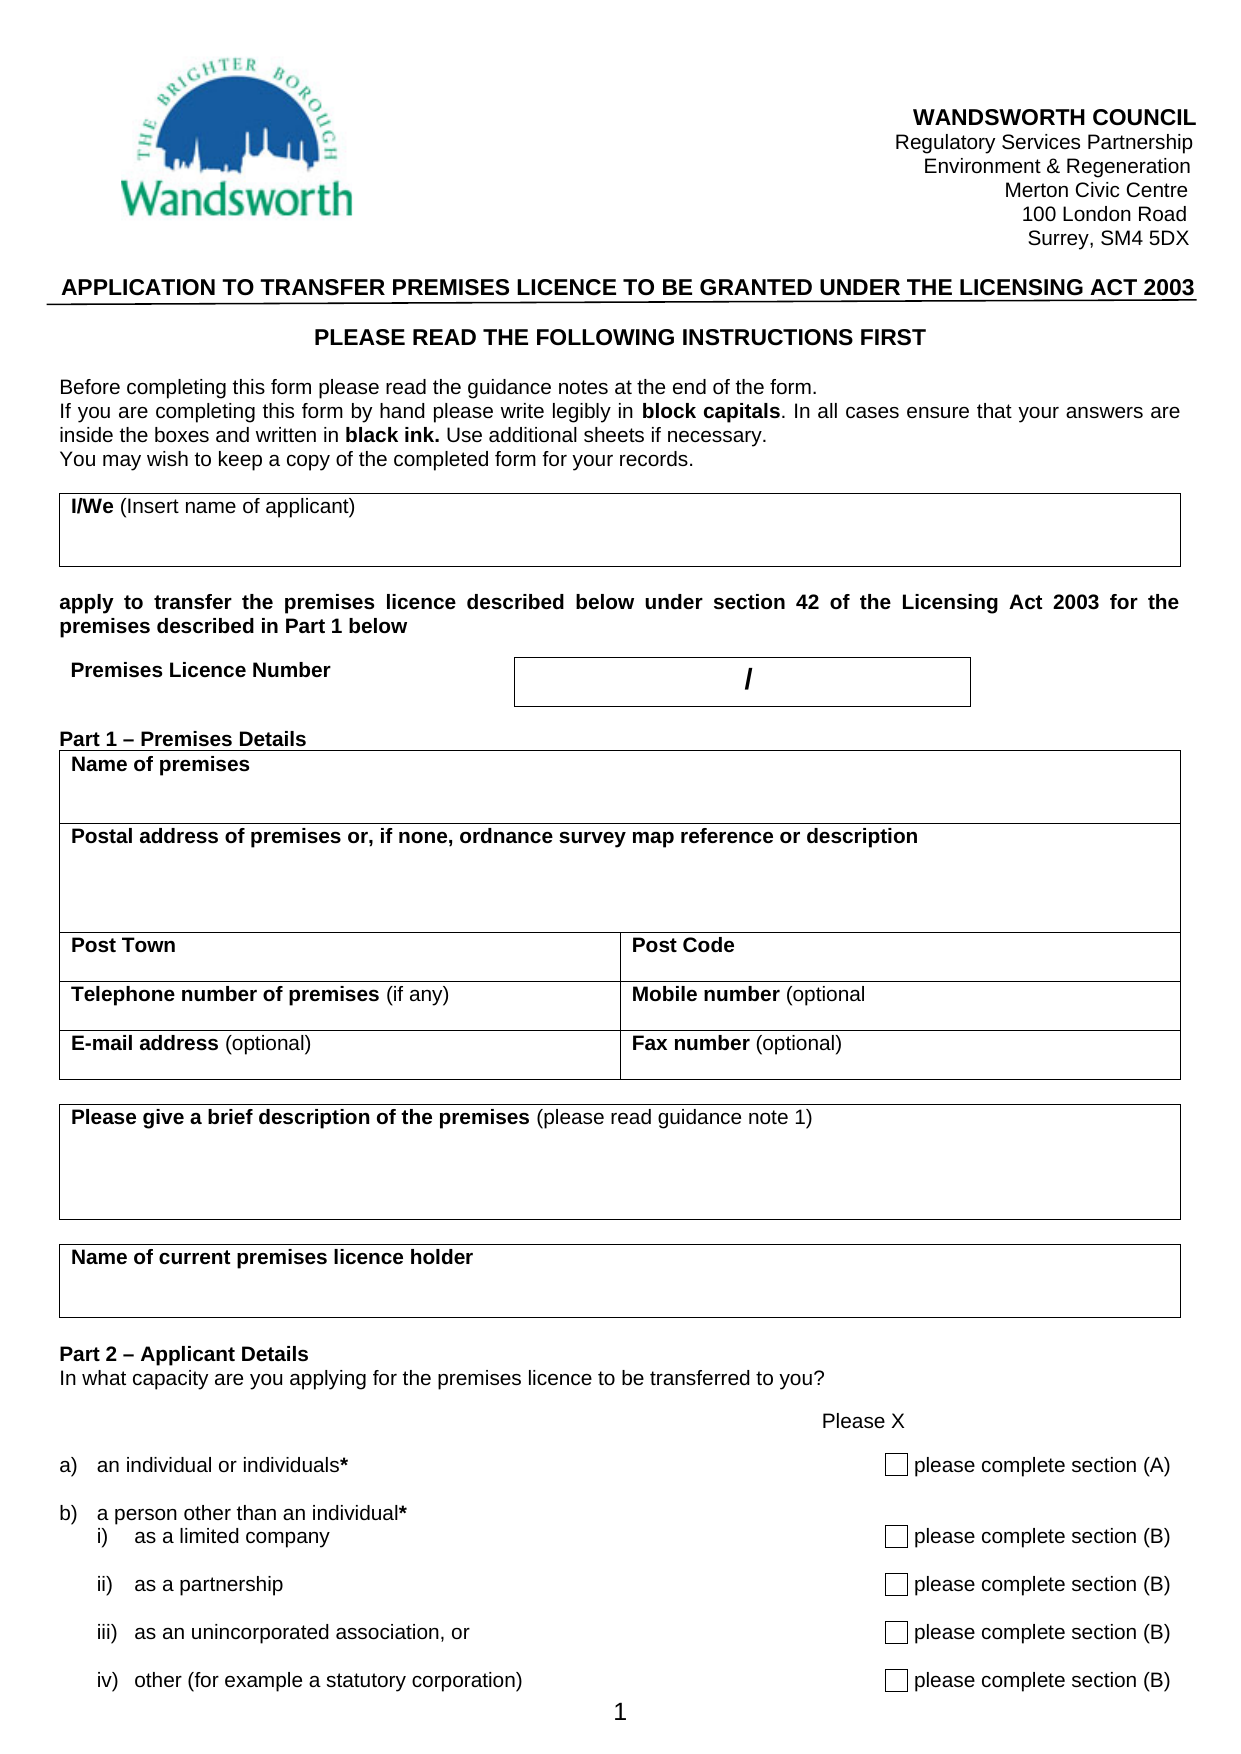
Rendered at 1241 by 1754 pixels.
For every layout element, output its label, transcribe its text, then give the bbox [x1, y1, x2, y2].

table_header / [515, 658, 970, 706]
table_header [70, 104, 595, 274]
list other (for example a statutory corporation) please complete section (B) [97, 1668, 1181, 1692]
list as a partnership please complete section (B) [97, 1572, 1181, 1596]
table_cell Telephone number of premises (if any) [60, 982, 620, 1030]
subtitle Part 1 – Premises Details [59, 726, 1181, 750]
table_cell Fax number (optional) [621, 1031, 1180, 1079]
text In what capacity are you applying for the premises licence to be transferred to you? [59, 1366, 1181, 1390]
table_header Please give a brief description of the premises (please read guidance note 1) [60, 1105, 1180, 1219]
list as an unincorporated association, or please complete section (B) [97, 1620, 1181, 1644]
table_cell Postal address of premises or, if none, ordnance survey map reference or description [60, 824, 1180, 932]
table_cell Post Code [621, 933, 1180, 981]
table_cell E-mail address (optional) [60, 1031, 620, 1079]
text If you are completing this form by hand please write legibly in block capitals. In all cases ensure that your answers are inside the boxes and written in black ink. Use additional sheets if necessary. [59, 398, 1181, 446]
text apply to transfer the premises licence described below under section 42 of the Licensing Act 2003 for the premises described in Part 1 below [59, 590, 1181, 638]
text Please X [734, 1409, 1181, 1433]
table_header I/We (Insert name of applicant) [60, 494, 1180, 566]
table_cell Post Town [60, 933, 620, 981]
text APPLICATION TO TRANSFER PREMISES LICENCE TO BE GRANTED UNDER THE LICENSING ACT 2003 [59, 274, 1197, 300]
picture [121, 19, 353, 104]
table_cell Mobile number (optional [621, 982, 1180, 1030]
table_header WANDSWORTH COUNCIL Regulatory Services Partnership Environment & Regeneration Merton Civic Centre 100 London Road Surrey, SM4 5DX [595, 104, 1208, 274]
list an individual or individuals* please complete section (A) [59, 1452, 1181, 1476]
table_header Name of current premises licence holder [60, 1245, 1180, 1317]
list as a limited company please complete section (B) [97, 1524, 1181, 1548]
table_header Premises Licence Number [59, 657, 514, 706]
text PLEASE READ THE FOLLOWING INSTRUCTIONS FIRST [59, 324, 1181, 351]
text You may wish to keep a copy of the completed form for your records. [59, 446, 1181, 470]
text Part 2 – Applicant Details [59, 1342, 1181, 1366]
list a person other than an individual* [59, 1500, 1181, 1524]
table_header Name of premises [60, 751, 1180, 823]
text Before completing this form please read the guidance notes at the end of the form. [59, 374, 1181, 398]
